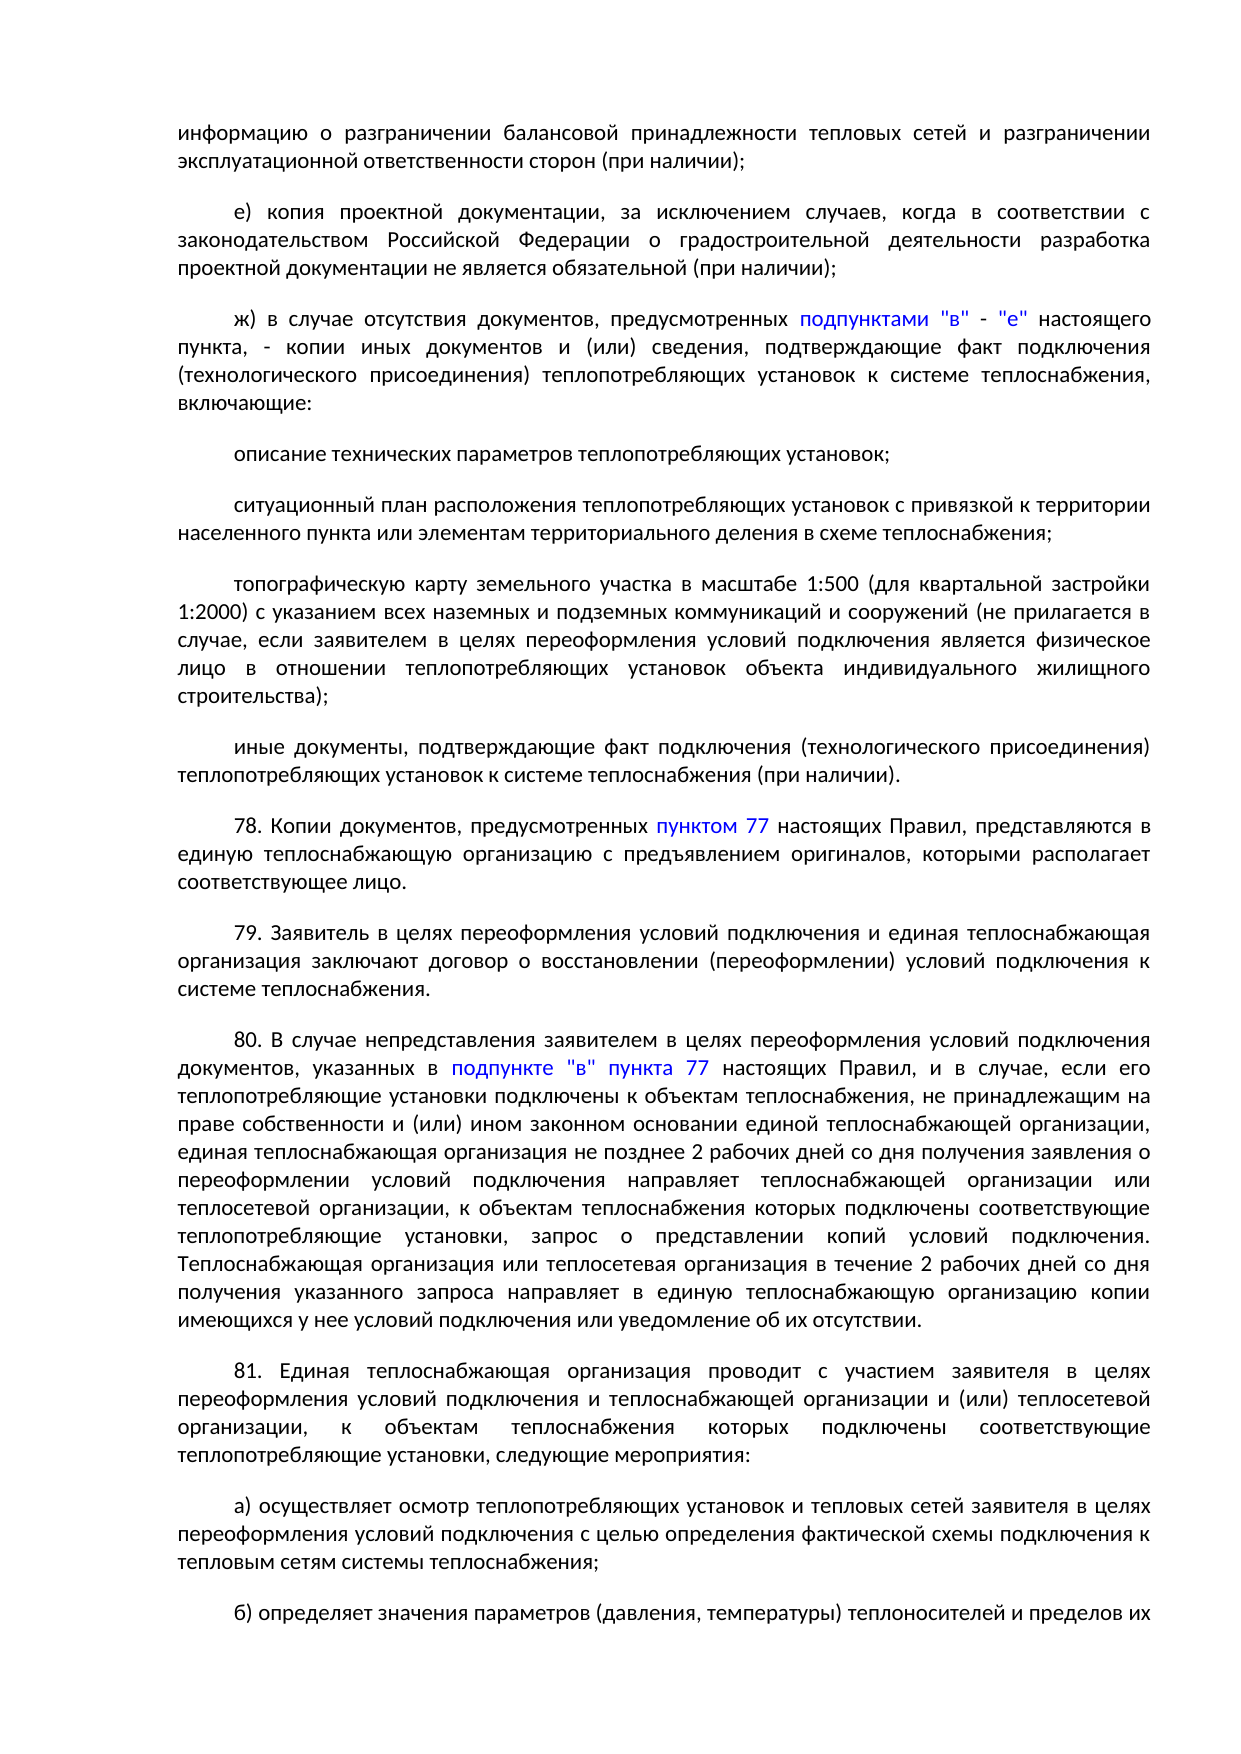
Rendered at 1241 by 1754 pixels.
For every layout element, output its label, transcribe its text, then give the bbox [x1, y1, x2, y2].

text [177, 118, 1152, 174]
text 80. В случае непредставления заявителем в целях переоформления условий подключения документов, указанных в подпункте "в" пункта 77 настоящих Правил, и в случае, если его теплопотребляющие установки подключены к объектам теплоснабжения, не принадлежащим на праве собственности и (или) ином законном основании единой теплоснабжающей организации, единая теплоснабжающая организация не позднее 2 рабочих дней со дня получения заявления о переоформлении условий подключения направляет теплоснабжающей организации или теплосетевой организации, к объектам теплоснабжения которых подключены соответствующие теплопотребляющие установки, запрос о представлении копий условий подключения. Теплоснабжающая организация или теплосетевая организация в течение 2 рабочих дней со дня получения указанного запроса направляет в единую теплоснабжающую организацию копии имеющихся у нее условий подключения или уведомление об их отсутствии. [177, 1025, 1152, 1333]
text описание технических параметров теплопотребляющих установок; [177, 439, 1152, 467]
text иные документы, подтверждающие факт подключения (технологического присоединения) теплопотребляющих установок к системе теплоснабжения (при наличии). [177, 732, 1152, 788]
text топографическую карту земельного участка в масштабе 1:500 (для квартальной застройки 1:2000) с указанием всех наземных и подземных коммуникаций и сооружений (не прилагается в случае, если заявителем в целях переоформления условий подключения является физическое лицо в отношении теплопотребляющих установок объекта индивидуального жилищного строительства); [177, 569, 1152, 709]
text ситуационный план расположения теплопотребляющих установок с привязкой к территории населенного пункта или элементам территориального деления в схеме теплоснабжения; [177, 490, 1152, 546]
text 79. Заявитель в целях переоформления условий подключения и единая теплоснабжающая организация заключают договор о восстановлении (переоформлении) условий подключения к системе теплоснабжения. [177, 918, 1152, 1002]
text а) осуществляет осмотр теплопотребляющих установок и тепловых сетей заявителя в целях переоформления условий подключения с целью определения фактической схемы подключения к тепловым сетям системы теплоснабжения; [177, 1491, 1152, 1575]
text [177, 1598, 1152, 1626]
text ж) в случае отсутствия документов, предусмотренных подпунктами "в" - "е" настоящего пункта, - копии иных документов и (или) сведения, подтверждающие факт подключения (технологического присоединения) теплопотребляющих установок к системе теплоснабжения, включающие: [177, 304, 1152, 416]
text е) копия проектной документации, за исключением случаев, когда в соответствии с законодательством Российской Федерации о градостроительной деятельности разработка проектной документации не является обязательной (при наличии); [177, 197, 1152, 281]
text 78. Копии документов, предусмотренных пунктом 77 настоящих Правил, представляются в единую теплоснабжающую организацию с предъявлением оригиналов, которыми располагает соответствующее лицо. [177, 811, 1152, 895]
text 81. Единая теплоснабжающая организация проводит с участием заявителя в целях переоформления условий подключения и теплоснабжающей организации и (или) теплосетевой организации, к объектам теплоснабжения которых подключены соответствующие теплопотребляющие установки, следующие мероприятия: [177, 1356, 1152, 1468]
